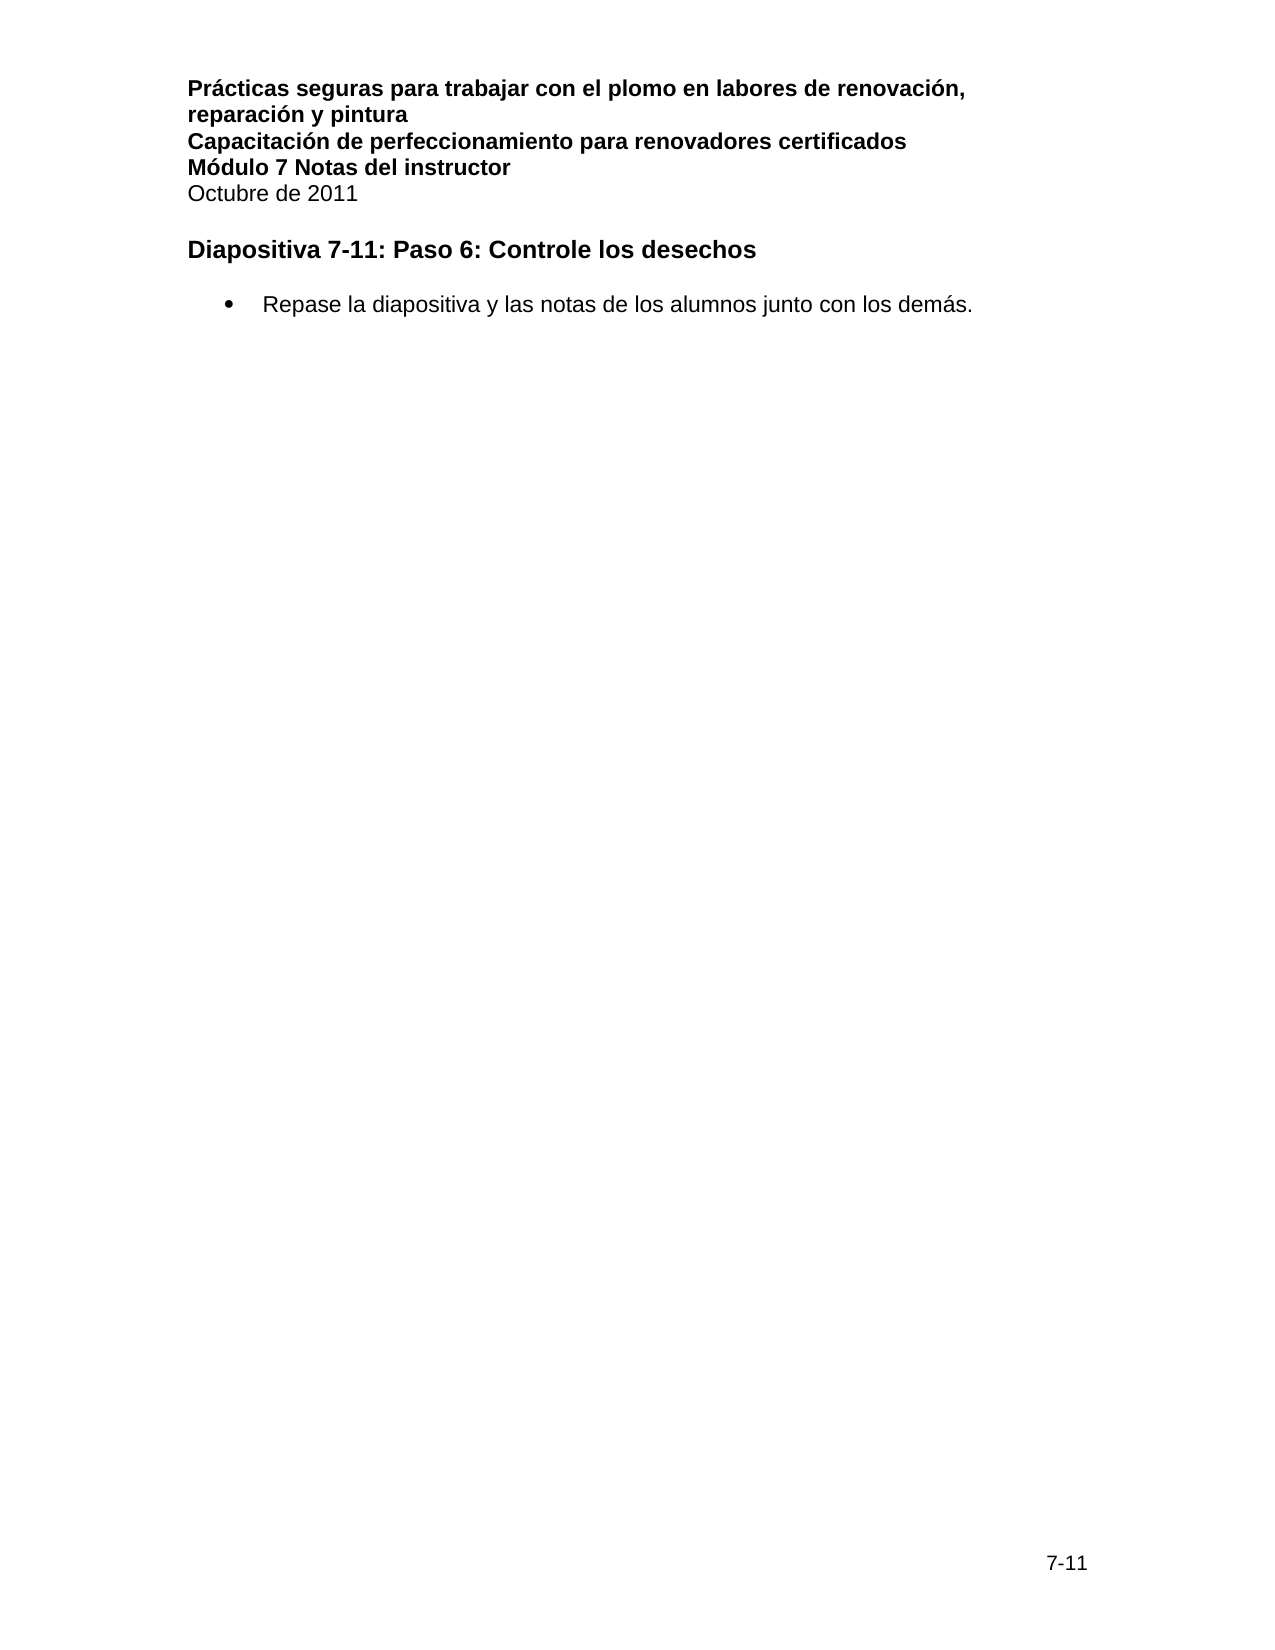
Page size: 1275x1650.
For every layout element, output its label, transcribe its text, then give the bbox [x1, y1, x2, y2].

list Repase la diapositiva y las notas de los alumnos junto con los demás. [225, 291, 1087, 317]
text Diapositiva 7-11: Paso 6: Controle los desechos [187, 236, 1087, 264]
